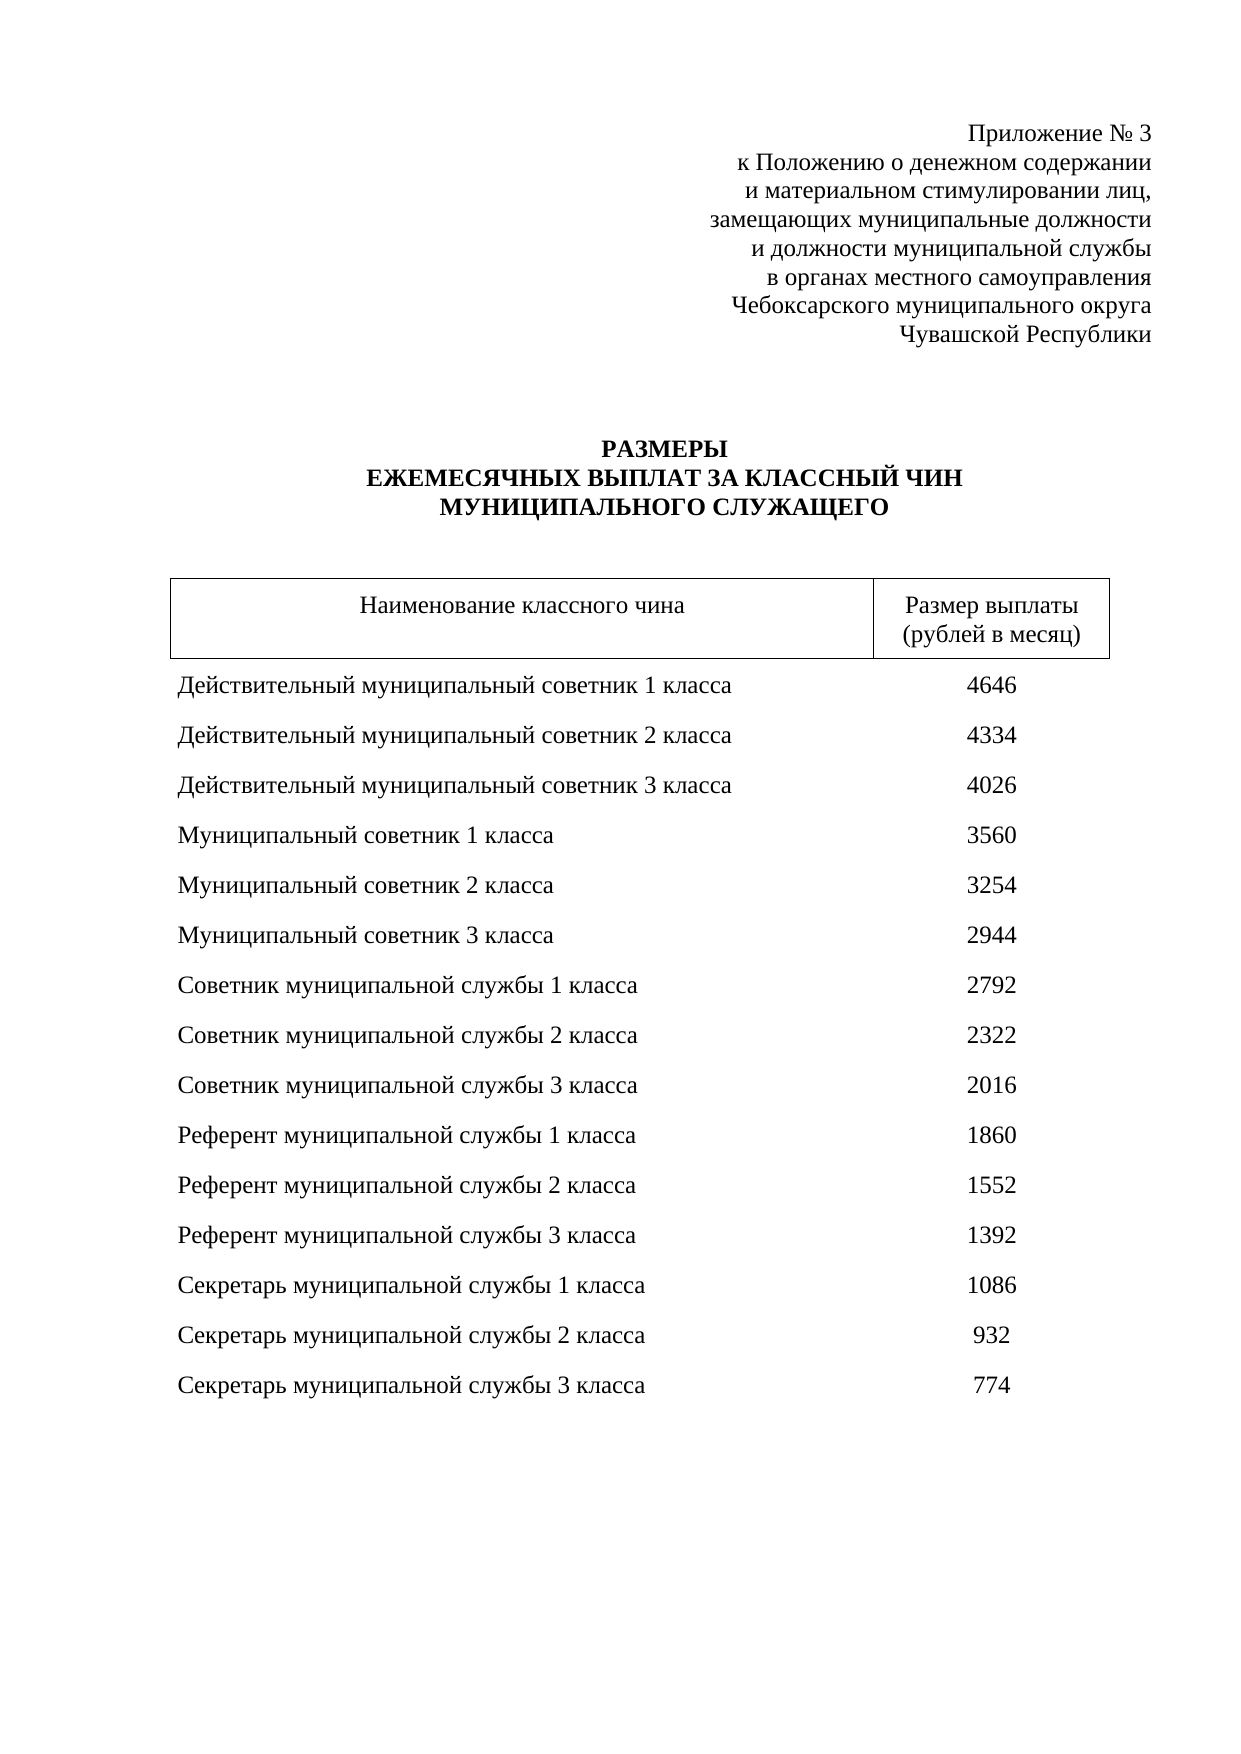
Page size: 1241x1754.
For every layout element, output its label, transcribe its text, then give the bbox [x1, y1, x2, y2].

table_cell 3560 [874, 809, 1110, 859]
table_cell Советник муниципальной службы 1 класса [171, 959, 873, 1009]
table_cell 4646 [874, 659, 1110, 709]
table_cell 3254 [874, 859, 1110, 909]
table_cell 774 [874, 1359, 1110, 1409]
table_cell 2016 [874, 1059, 1110, 1109]
table_cell Секретарь муниципальной службы 3 класса [171, 1359, 873, 1409]
table_cell 2944 [874, 909, 1110, 959]
table_cell 1860 [874, 1109, 1110, 1159]
table_cell 2322 [874, 1009, 1110, 1059]
text и материальном стимулировании лиц, [177, 176, 1152, 204]
text Чебоксарского муниципального округа [177, 291, 1152, 319]
text замещающих муниципальные должности [177, 204, 1152, 233]
table_cell Действительный муниципальный советник 2 класса [171, 709, 873, 759]
table_cell Действительный муниципальный советник 1 класса [171, 659, 873, 709]
table_cell Муниципальный советник 1 класса [171, 809, 873, 859]
table_cell Референт муниципальной службы 1 класса [171, 1109, 873, 1159]
text Приложение № 3 [177, 118, 1152, 147]
text РАЗМЕРЫ [177, 434, 1152, 463]
text Чувашской Республики [177, 319, 1152, 348]
table_cell 4334 [874, 709, 1110, 759]
table_cell Референт муниципальной службы 2 класса [171, 1159, 873, 1209]
table_cell Референт муниципальной службы 3 класса [171, 1209, 873, 1259]
table_cell 4026 [874, 759, 1110, 809]
table_cell Советник муниципальной службы 2 класса [171, 1009, 873, 1059]
text ЕЖЕМЕСЯЧНЫХ ВЫПЛАТ ЗА КЛАССНЫЙ ЧИН [177, 463, 1152, 492]
table_cell 932 [874, 1309, 1110, 1359]
table_cell 2792 [874, 959, 1110, 1009]
table_cell Советник муниципальной службы 3 класса [171, 1059, 873, 1109]
table_cell Секретарь муниципальной службы 2 класса [171, 1309, 873, 1359]
table_cell Секретарь муниципальной службы 1 класса [171, 1259, 873, 1309]
table_cell 1392 [874, 1209, 1110, 1259]
table_cell Действительный муниципальный советник 3 класса [171, 759, 873, 809]
table_header Наименование классного чина [171, 579, 873, 658]
text МУНИЦИПАЛЬНОГО СЛУЖАЩЕГО [177, 492, 1152, 521]
table_cell 1086 [874, 1259, 1110, 1309]
text к Положению о денежном содержании [177, 147, 1152, 176]
table_header Размер выплаты (рублей в месяц) [874, 579, 1109, 658]
table_cell Муниципальный советник 2 класса [171, 859, 873, 909]
text и должности муниципальной службы [177, 233, 1152, 262]
text в органах местного самоуправления [177, 262, 1152, 291]
table_cell Муниципальный советник 3 класса [171, 909, 873, 959]
table_cell 1552 [874, 1159, 1110, 1209]
